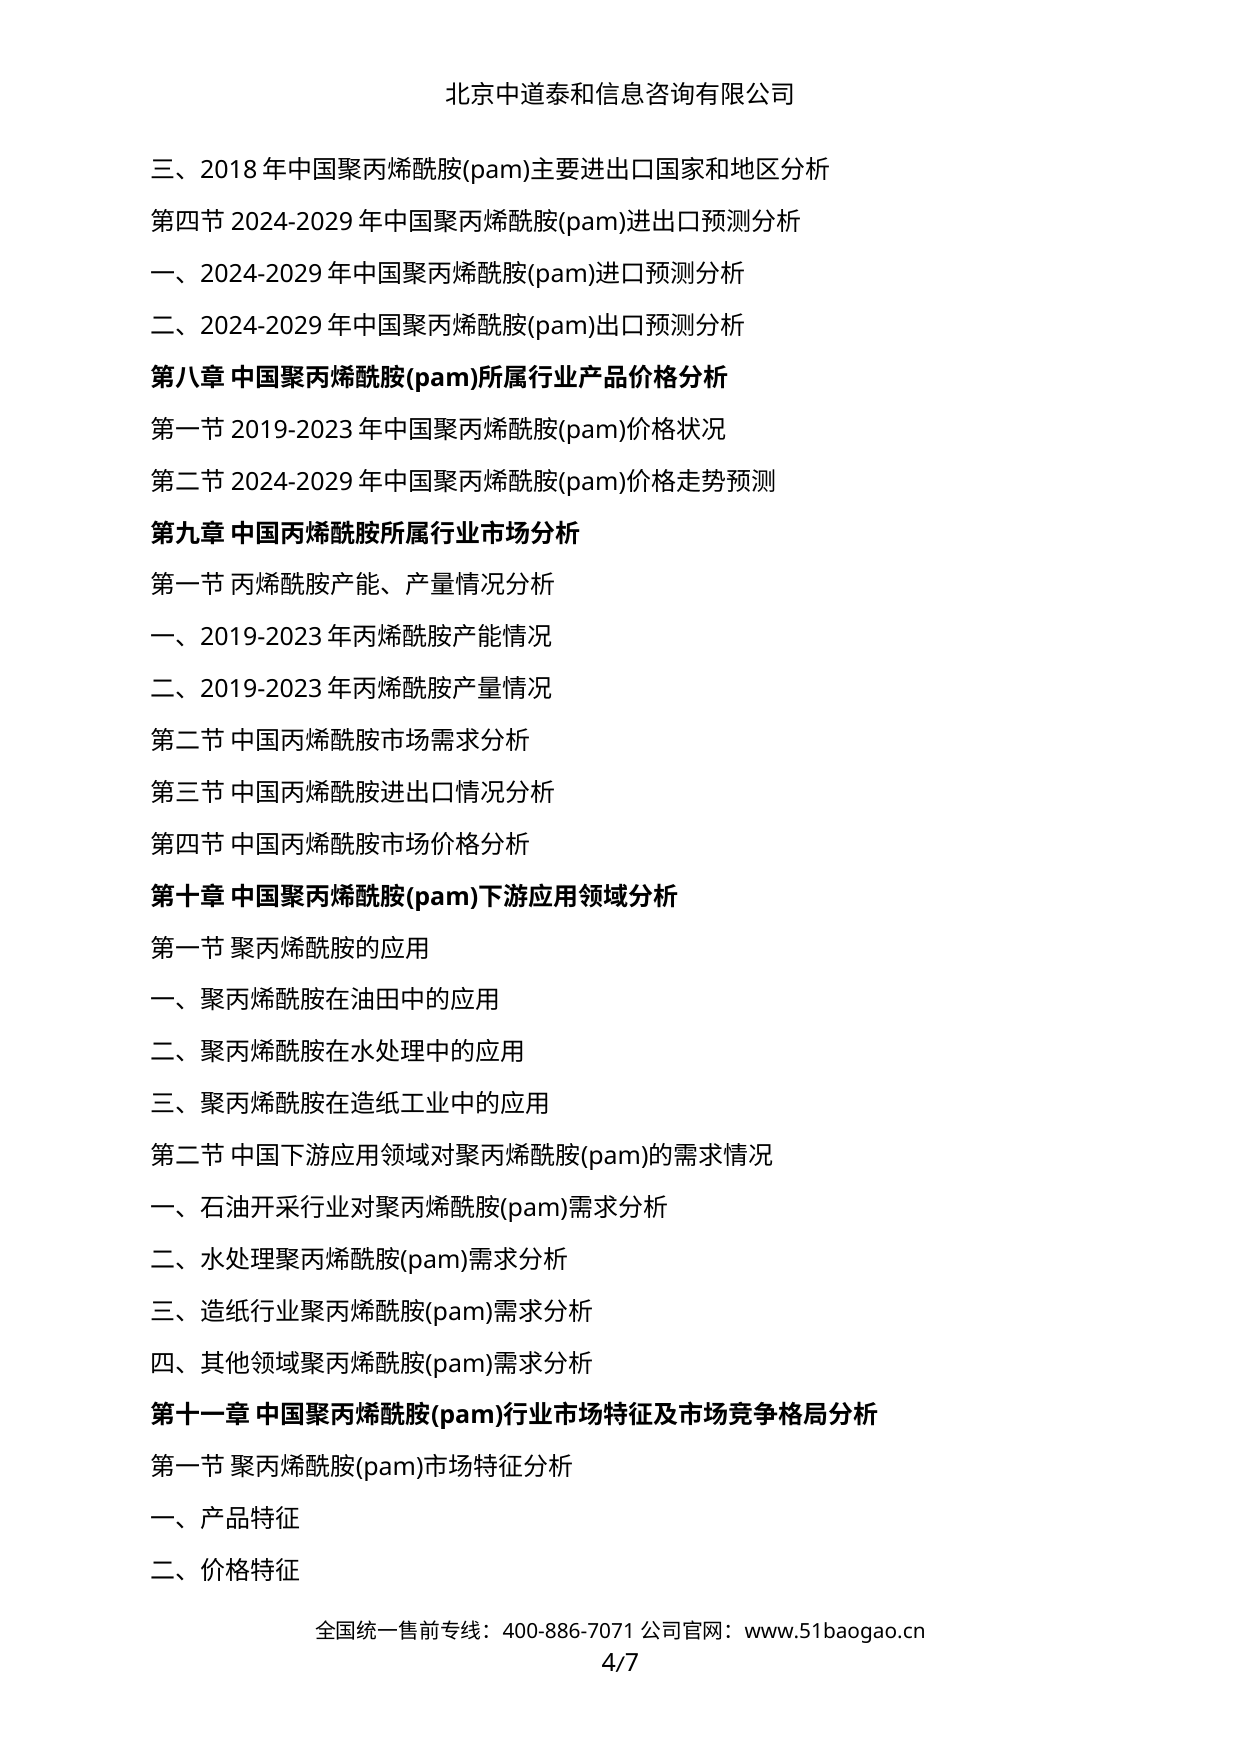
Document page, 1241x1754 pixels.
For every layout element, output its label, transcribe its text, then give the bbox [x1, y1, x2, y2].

text 第四节 2024-2029年中国聚丙烯酰胺(pam)进出口预测分析 [150, 202, 1090, 238]
text 一、2019-2023年丙烯酰胺产能情况 [150, 617, 1090, 653]
text 第二节 中国丙烯酰胺市场需求分析 [150, 721, 1090, 757]
text 第二节 2024-2029年中国聚丙烯酰胺(pam)价格走势预测 [150, 461, 1090, 497]
text 一、产品特征 [150, 1499, 1090, 1535]
text 四、其他领域聚丙烯酰胺(pam)需求分析 [150, 1343, 1090, 1379]
text 二、水处理聚丙烯酰胺(pam)需求分析 [150, 1239, 1090, 1276]
text 二、聚丙烯酰胺在水处理中的应用 [150, 1032, 1090, 1068]
text 三、2018年中国聚丙烯酰胺(pam)主要进出口国家和地区分析 [150, 150, 1090, 186]
text 第一节 2019-2023年中国聚丙烯酰胺(pam)价格状况 [150, 409, 1090, 446]
text 一、2024-2029年中国聚丙烯酰胺(pam)进口预测分析 [150, 254, 1090, 290]
text 第一节 聚丙烯酰胺(pam)市场特征分析 [150, 1447, 1090, 1483]
text 第二节 中国下游应用领域对聚丙烯酰胺(pam)的需求情况 [150, 1136, 1090, 1172]
text 三、聚丙烯酰胺在造纸工业中的应用 [150, 1084, 1090, 1120]
text 二、价格特征 [150, 1551, 1090, 1587]
text 一、石油开采行业对聚丙烯酰胺(pam)需求分析 [150, 1187, 1090, 1224]
text 一、聚丙烯酰胺在油田中的应用 [150, 980, 1090, 1016]
text 第八章 中国聚丙烯酰胺(pam)所属行业产品价格分析 [150, 357, 1090, 394]
text 第一节 丙烯酰胺产能、产量情况分析 [150, 565, 1090, 601]
text 第三节 中国丙烯酰胺进出口情况分析 [150, 772, 1090, 809]
text 第十章 中国聚丙烯酰胺(pam)下游应用领域分析 [150, 876, 1090, 912]
text 二、2024-2029年中国聚丙烯酰胺(pam)出口预测分析 [150, 306, 1090, 342]
text 三、造纸行业聚丙烯酰胺(pam)需求分析 [150, 1291, 1090, 1327]
text 第九章 中国丙烯酰胺所属行业市场分析 [150, 513, 1090, 549]
text 第一节 聚丙烯酰胺的应用 [150, 928, 1090, 964]
text 第十一章 中国聚丙烯酰胺(pam)行业市场特征及市场竞争格局分析 [150, 1395, 1090, 1431]
text 第四节 中国丙烯酰胺市场价格分析 [150, 824, 1090, 861]
text 二、2019-2023年丙烯酰胺产量情况 [150, 669, 1090, 705]
